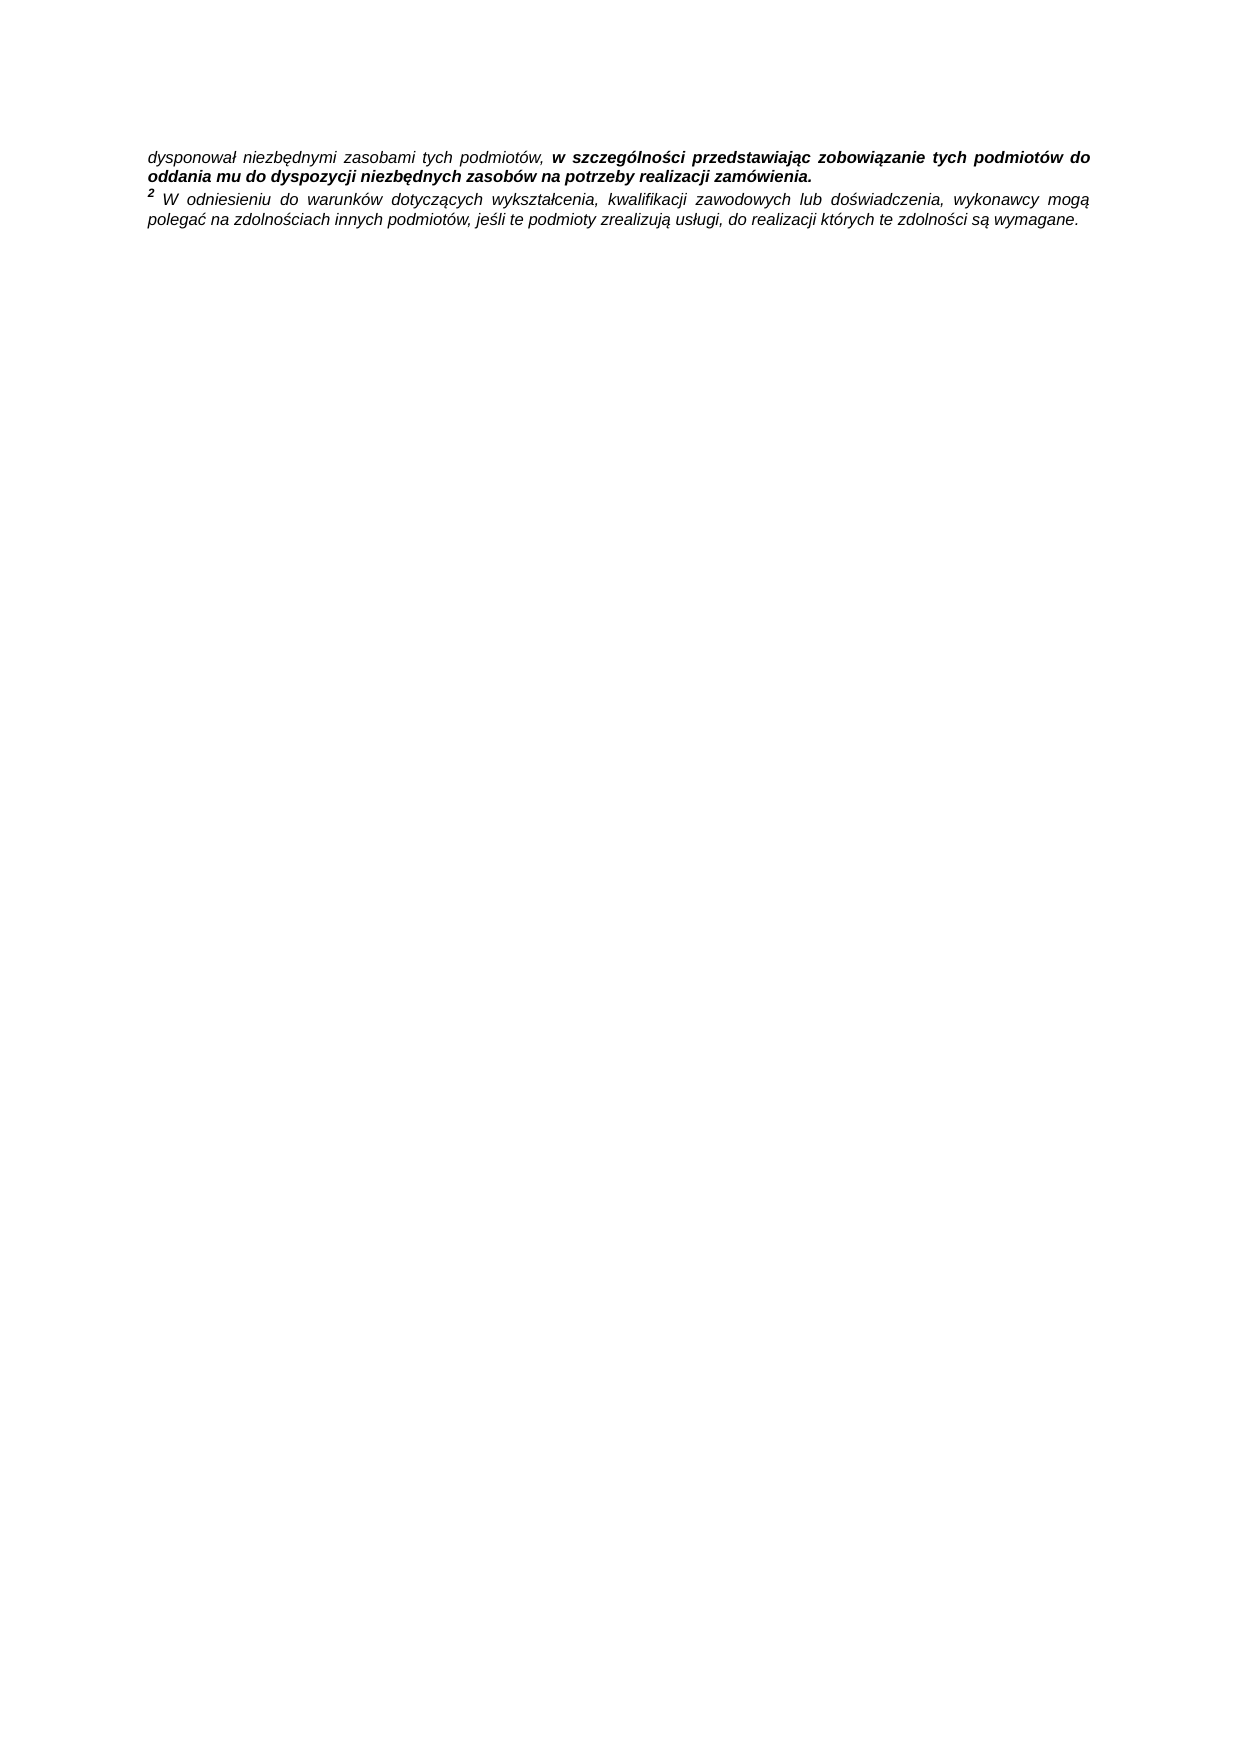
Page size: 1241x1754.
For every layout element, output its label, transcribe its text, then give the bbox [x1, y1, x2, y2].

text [148, 148, 1093, 186]
text 2 W odniesieniu do warunków dotyczących wykształcenia, kwalifikacji zawodowych lub doświadczenia, wykonawcy mogą polegać na zdolnościach innych podmiotów, jeśli te podmioty zrealizują usługi, do realizacji których te zdolności są wymagane. [148, 186, 1093, 229]
